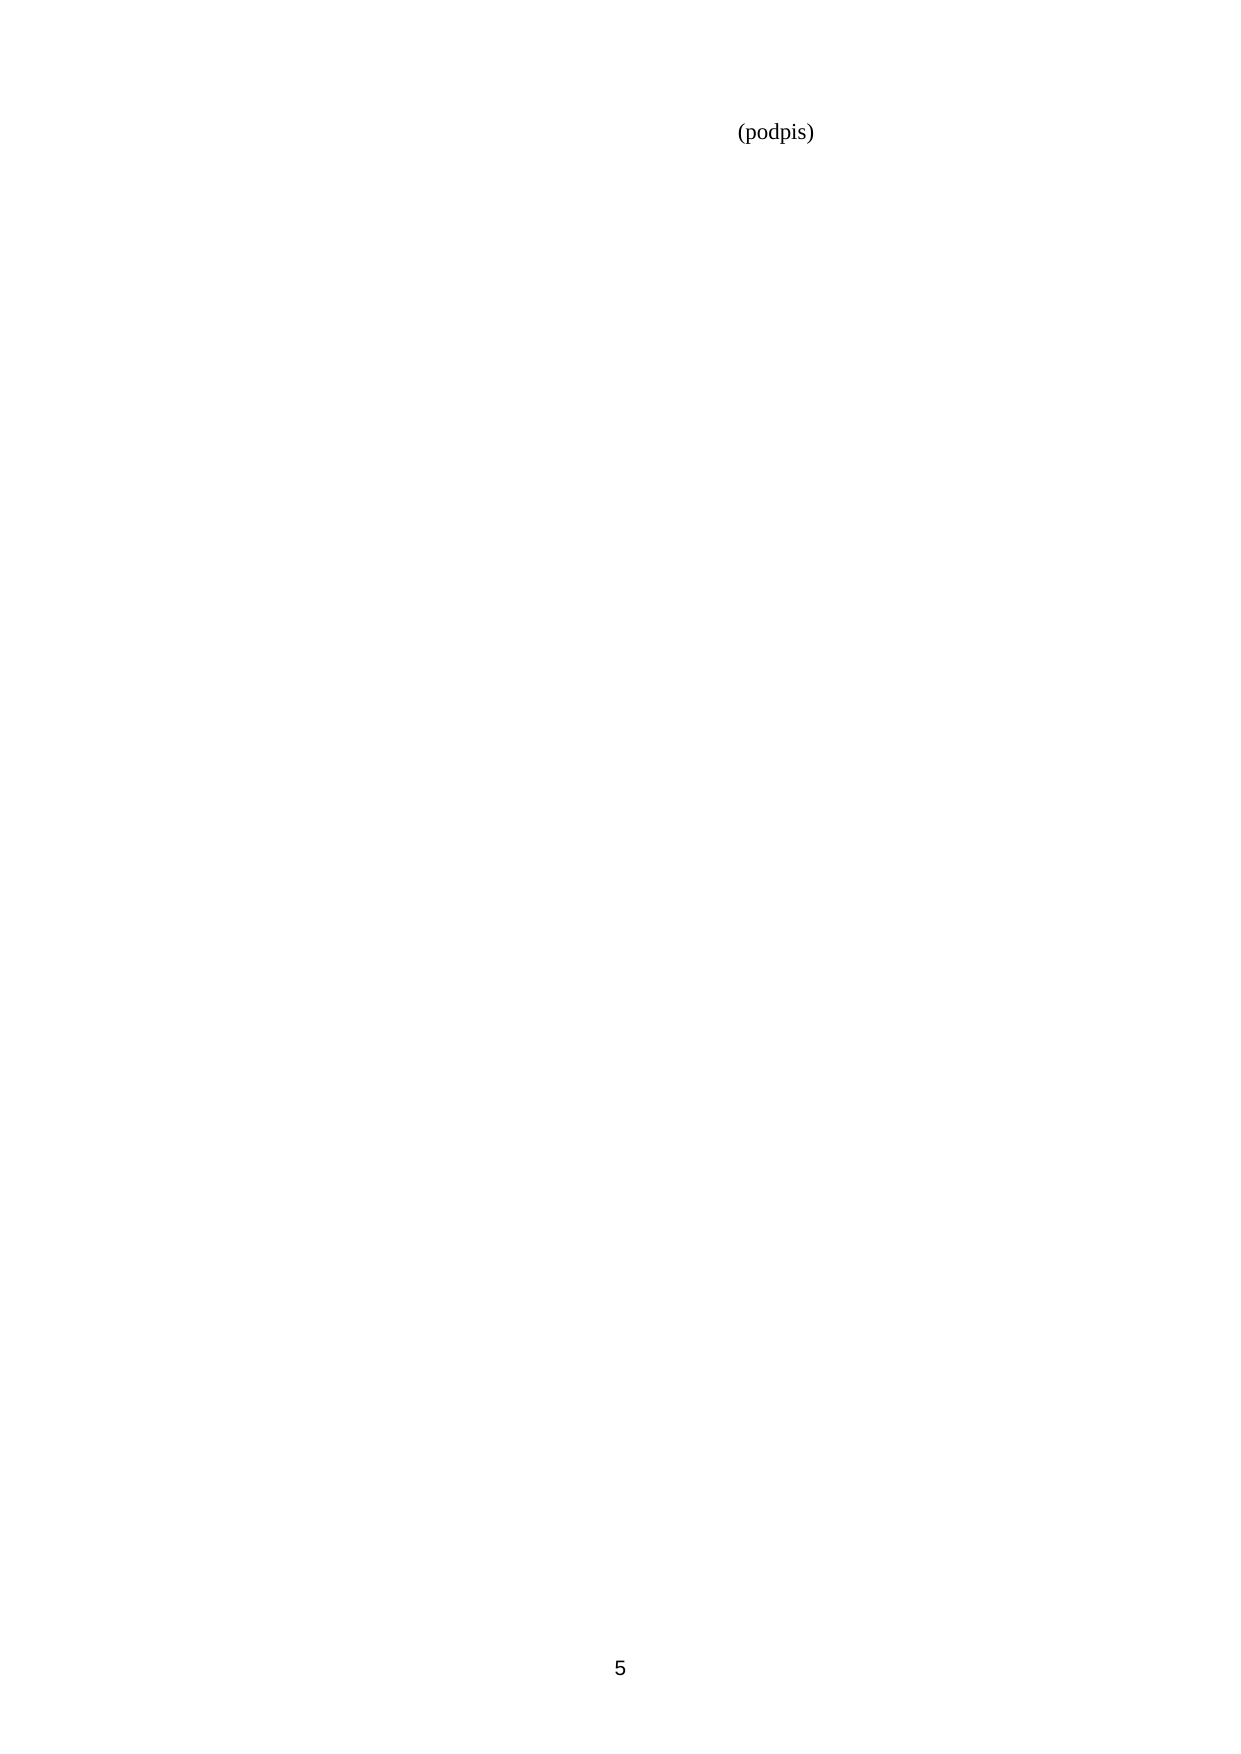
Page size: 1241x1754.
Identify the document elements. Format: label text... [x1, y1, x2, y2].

text (podpis) [148, 118, 1093, 144]
